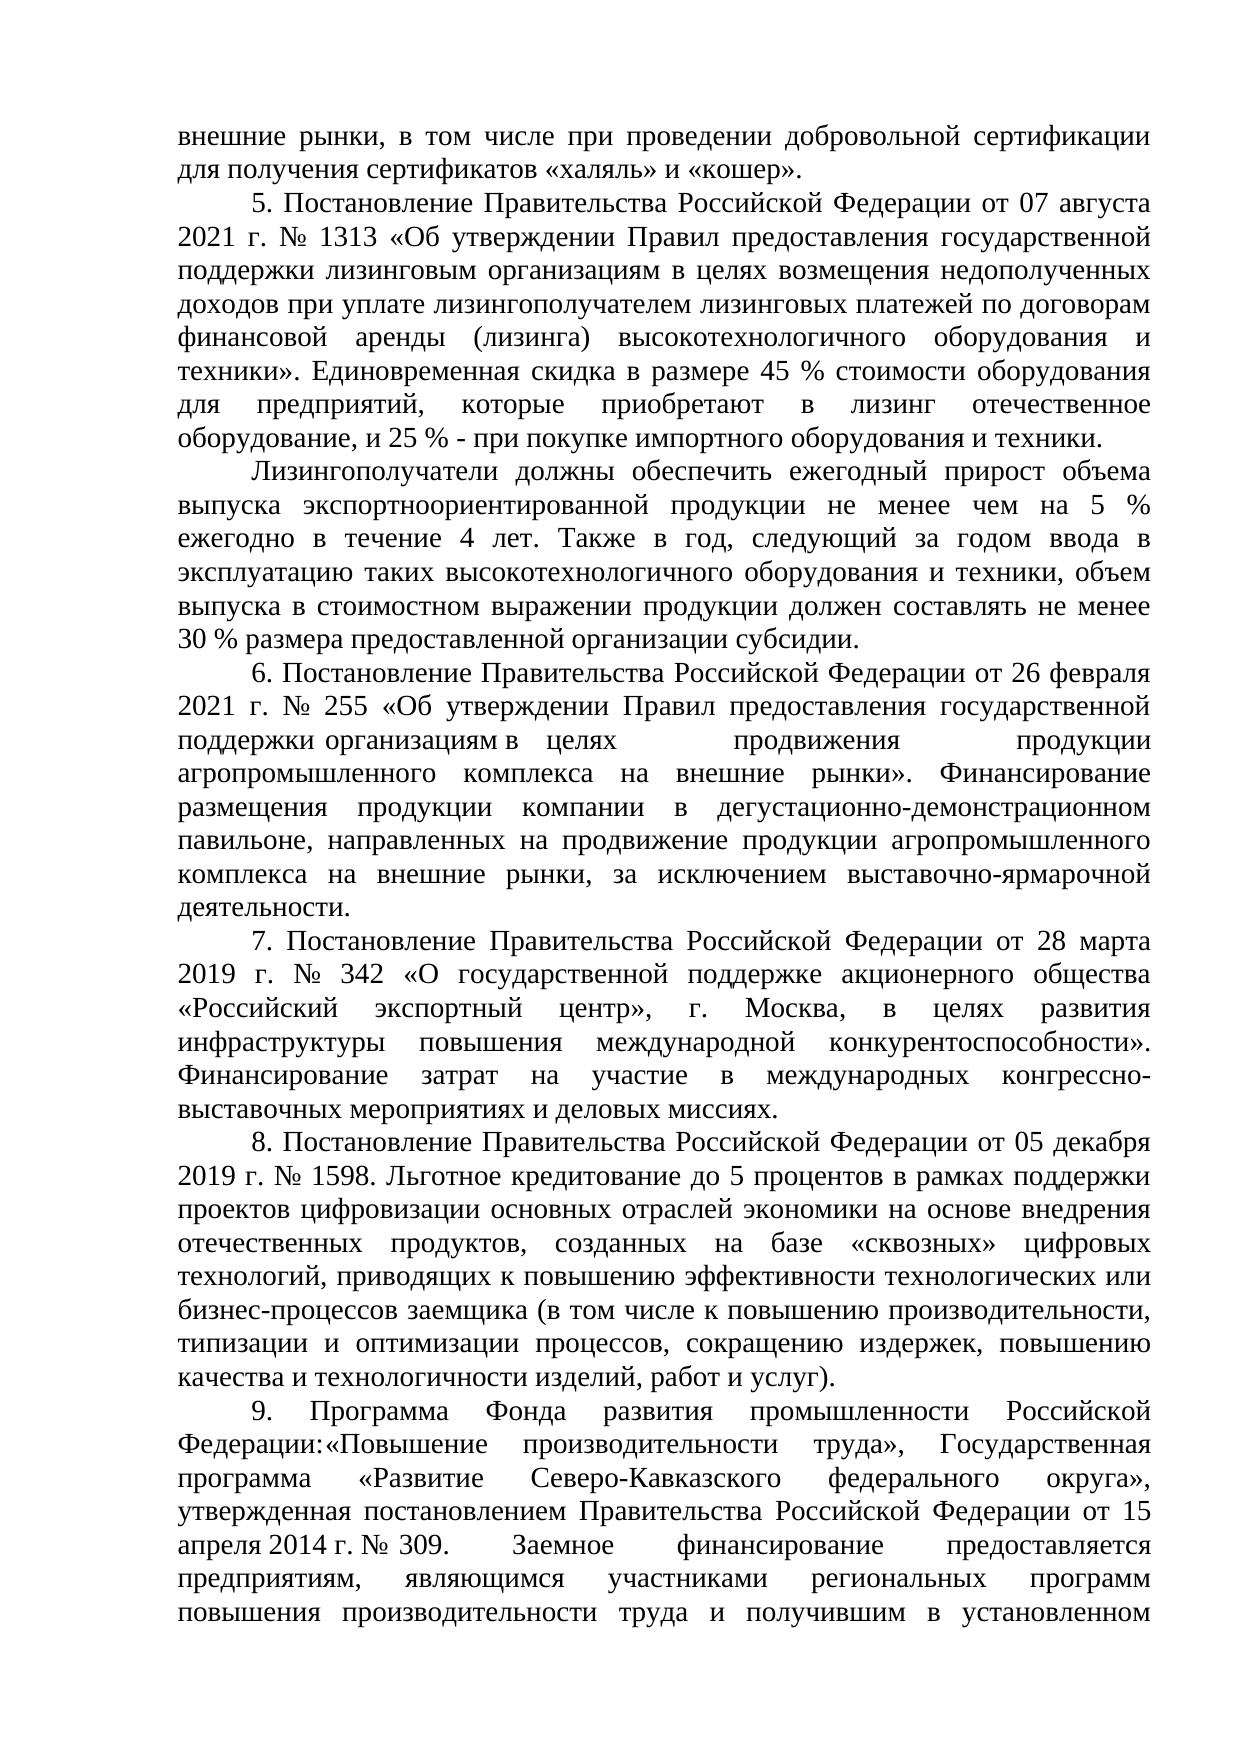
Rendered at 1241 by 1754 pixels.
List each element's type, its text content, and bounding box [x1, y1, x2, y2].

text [177, 118, 1152, 185]
text 8. Постановление Правительства Российской Федерации от 05 декабря 2019 г. № 1598. Льготное кредитование до 5 процентов в рамках поддержки проектов цифровизации основных отраслей экономики на основе внедрения отечественных продуктов, созданных на базе «сквозных» цифровых технологий, приводящих к повышению эффективности технологических или бизнес-процессов заемщика (в том числе к повышению производительности, типизации и оптимизации процессов, сокращению издержек, повышению качества и технологичности изделий, работ и услуг). [177, 1124, 1152, 1393]
text 5. Постановление Правительства Российской Федерации от 07 августа 2021 г. № 1313 «Об утверждении Правил предоставления государственной поддержки лизинговым организациям в целях возмещения недополученных доходов при уплате лизингополучателем лизинговых платежей по договорам финансовой аренды (лизинга) высокотехнологичного оборудования и техники». Единовременная скидка в размере 45 % стоимости оборудования для предприятий, которые приобретают в лизинг отечественное оборудование, и 25 % - при покупке импортного оборудования и техники. [177, 185, 1152, 453]
text Лизингополучатели должны обеспечить ежегодный прирост объема выпуска экспортноориентированной продукции не менее чем на 5 % ежегодно в течение 4 лет. Также в год, следующий за годом ввода в эксплуатацию таких высокотехнологичного оборудования и техники, объем выпуска в стоимостном выражении продукции должен составлять не менее 30 % размера предоставленной организации субсидии. [177, 453, 1152, 655]
text 7. Постановление Правительства Российской Федерации от 28 марта 2019 г. № 342 «О государственной поддержке акционерного общества «Российский экспортный центр», г. Москва, в целях развития инфраструктуры повышения международной конкурентоспособности». Финансирование затрат на участие в международных конгрессно- выставочных мероприятиях и деловых миссиях. [177, 923, 1152, 1124]
text 6. Постановление Правительства Российской Федерации от 26 февраля 2021 г. № 255 «Об утверждении Правил предоставления государственной поддержки организациям в целях продвижения продукции агропромышленного комплекса на внешние рынки». Финансирование размещения продукции компании в дегустационно-демонстрационном павильоне, направленных на продвижение продукции агропромышленного комплекса на внешние рынки, за исключением выставочно-ярмарочной деятельности. [177, 655, 1152, 923]
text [177, 1393, 1152, 1627]
